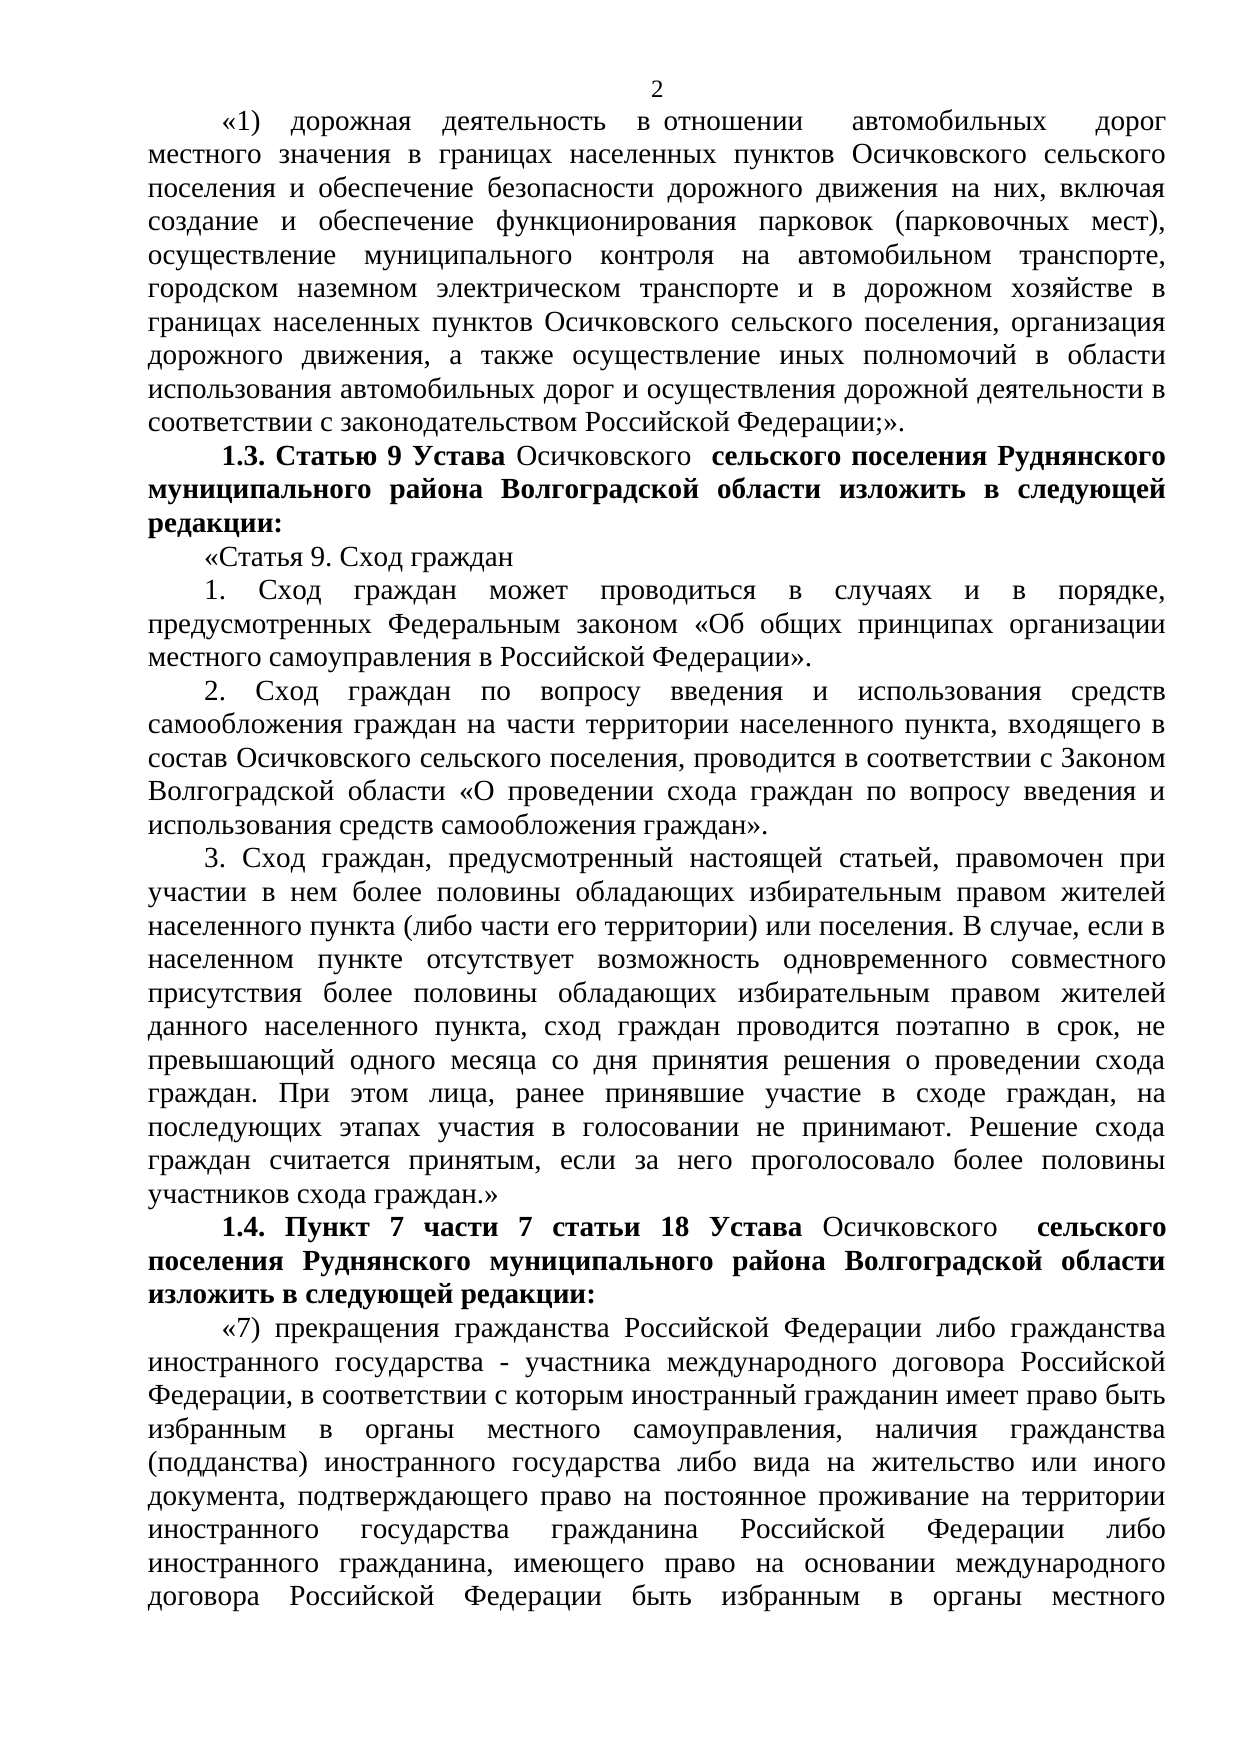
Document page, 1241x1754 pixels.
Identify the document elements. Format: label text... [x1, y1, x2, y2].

text 3. Сход граждан, предусмотренный настоящей статьей, правомочен при участии в нем более половины обладающих избирательным правом жителей населенного пункта (либо части его территории) или поселения. В случае, если в населенном пункте отсутствует возможность одновременного совместного присутствия более половины обладающих избирательным правом жителей данного населенного пункта, сход граждан проводится поэтапно в срок, не превышающий одного месяца со дня принятия решения о проведении схода граждан. При этом лица, ранее принявшие участие в сходе граждан, на последующих этапах участия в голосовании не принимают. Решение схода граждан считается принятым, если за него проголосовало более половины участников схода граждан.» [148, 841, 1167, 1209]
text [148, 1310, 1167, 1612]
text 2. Сход граждан по вопросу введения и использования средств самообложения граждан на части территории населенного пункта, входящего в состав Осичковского сельского поселения, проводится в соответствии с Законом Волгоградской области «О проведении схода граждан по вопросу введения и использования средств самообложения граждан». [148, 673, 1167, 841]
text 1.4. Пункт 7 части 7 статьи 18 Устава Осичковского сельского поселения Руднянского муниципального района Волгоградской области изложить в следующей редакции: [148, 1209, 1167, 1310]
text 1. Сход граждан может проводиться в случаях и в порядке, предусмотренных Федеральным законом «Об общих принципах организации местного самоуправления в Российской Федерации». [148, 572, 1167, 673]
text «Статья 9. Сход граждан [148, 539, 1167, 572]
text 1.3. Статью 9 Устава Осичковского сельского поселения Руднянского муниципального района Волгоградской области изложить в следующей редакции: [148, 438, 1167, 539]
text «1) дорожная деятельность в отношении автомобильных дорог местного значения в границах населенных пунктов Осичковского сельского поселения и обеспечение безопасности дорожного движения на них, включая создание и обеспечение функционирования парковок (парковочных мест), осуществление муниципального контроля на автомобильном транспорте, городском наземном электрическом транспорте и в дорожном хозяйстве в границах населенных пунктов Осичковского сельского поселения, организация дорожного движения, а также осуществление иных полномочий в области использования автомобильных дорог и осуществления дорожной деятельности в соответствии с законодательством Российской Федерации;». [148, 103, 1167, 438]
